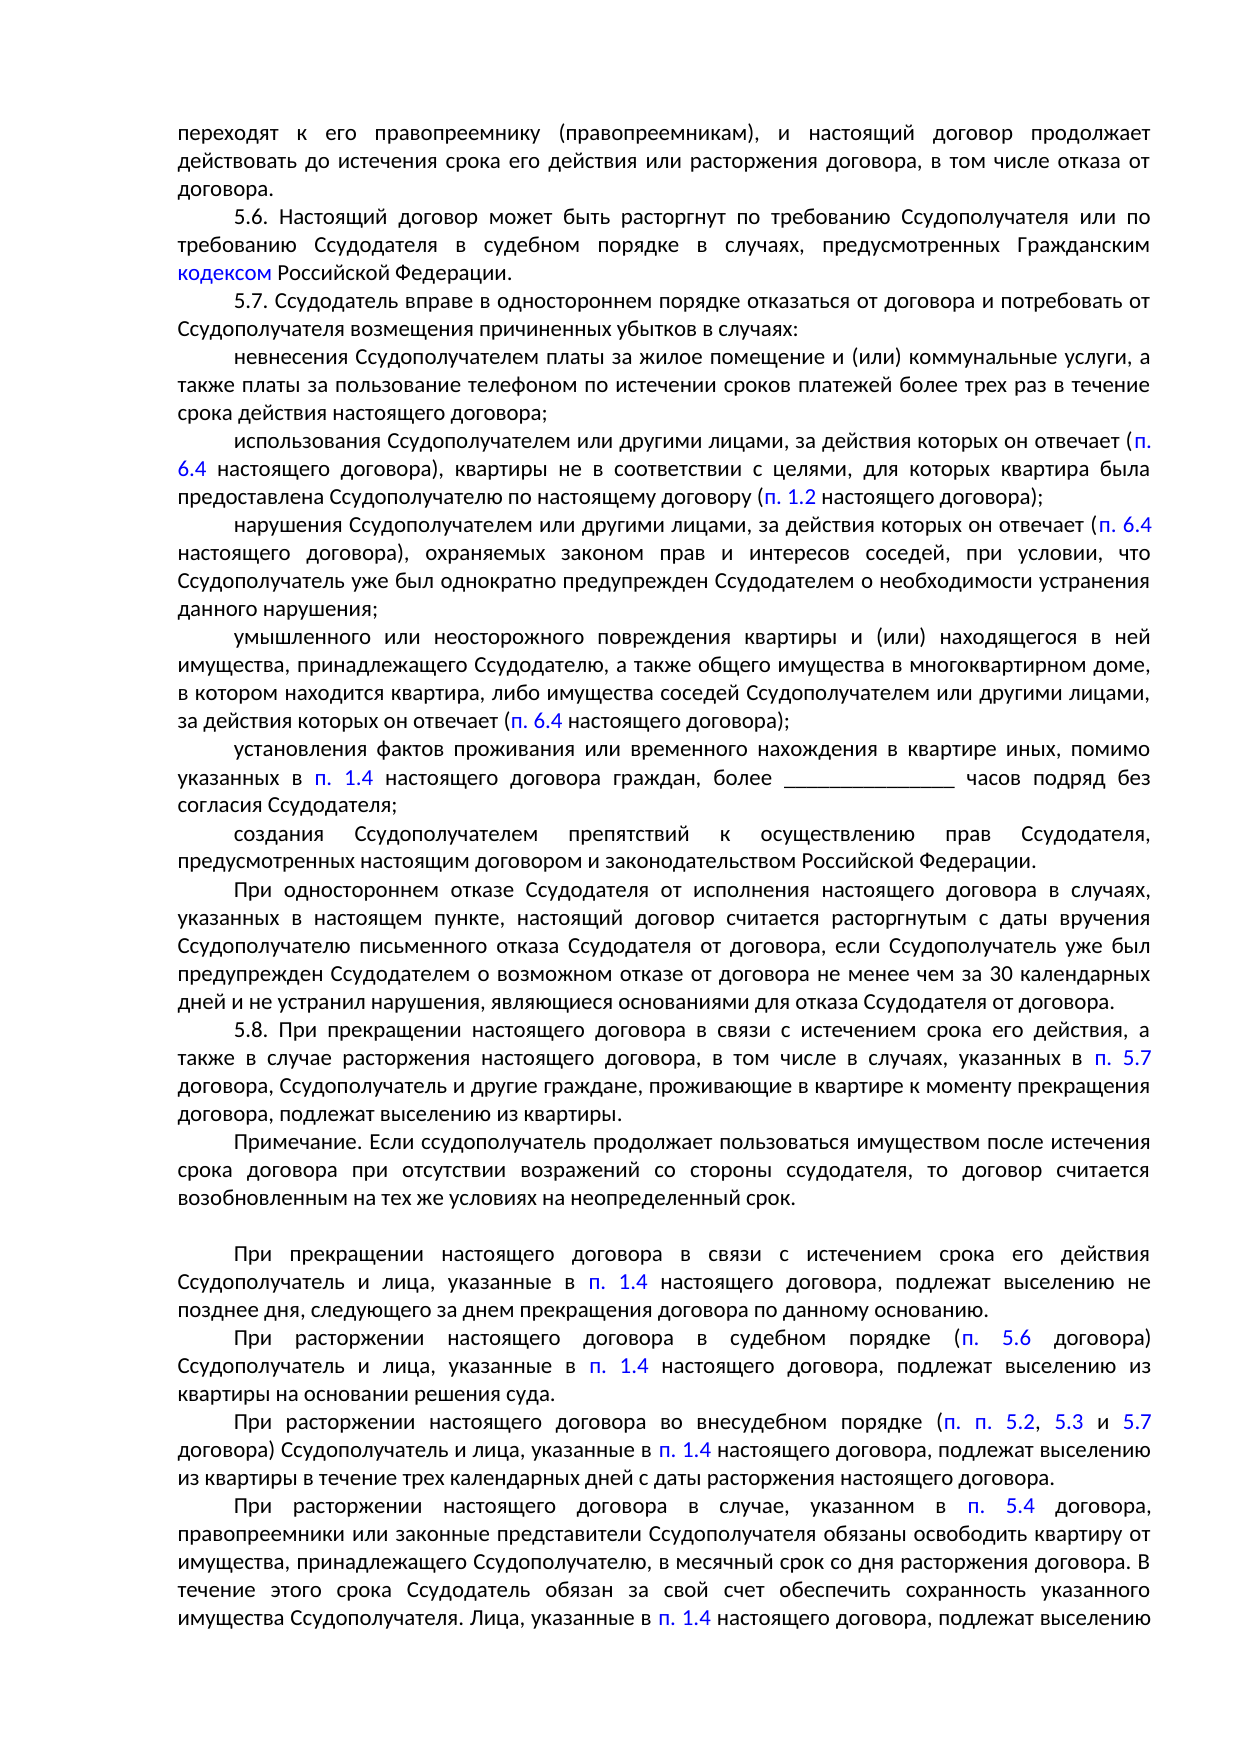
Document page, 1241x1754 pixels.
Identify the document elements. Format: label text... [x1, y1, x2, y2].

text При расторжении настоящего договора в судебном порядке (п. 5.6 договора) Ссудополучатель и лица, указанные в п. 1.4 настоящего договора, подлежат выселению из квартиры на основании решения суда. [177, 1323, 1152, 1407]
text 5.6. Настоящий договор может быть расторгнут по требованию Ссудополучателя или по требованию Ссудодателя в судебном порядке в случаях, предусмотренных Гражданским кодексом Российской Федерации. [177, 202, 1152, 286]
text При расторжении настоящего договора во внесудебном порядке (п. п. 5.2, 5.3 и 5.7 договора) Ссудополучатель и лица, указанные в п. 1.4 настоящего договора, подлежат выселению из квартиры в течение трех календарных дней с даты расторжения настоящего договора. [177, 1407, 1152, 1491]
text использования Ссудополучателем или другими лицами, за действия которых он отвечает (п. 6.4 настоящего договора), квартиры не в соответствии с целями, для которых квартира была предоставлена Ссудополучателю по настоящему договору (п. 1.2 настоящего договора); [177, 426, 1152, 510]
text нарушения Ссудополучателем или другими лицами, за действия которых он отвечает (п. 6.4 настоящего договора), охраняемых законом прав и интересов соседей, при условии, что Ссудополучатель уже был однократно предупрежден Ссудодателем о необходимости устранения данного нарушения; [177, 510, 1152, 622]
text 5.7. Ссудодатель вправе в одностороннем порядке отказаться от договора и потребовать от Ссудополучателя возмещения причиненных убытков в случаях: [177, 286, 1152, 342]
text невнесения Ссудополучателем платы за жилое помещение и (или) коммунальные услуги, а также платы за пользование телефоном по истечении сроков платежей более трех раз в течение срока действия настоящего договора; [177, 342, 1152, 426]
text умышленного или неосторожного повреждения квартиры и (или) находящегося в ней имущества, принадлежащего Ссудодателю, а также общего имущества в многоквартирном доме, в котором находится квартира, либо имущества соседей Ссудополучателем или другими лицами, за действия которых он отвечает (п. 6.4 настоящего договора); [177, 622, 1152, 734]
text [177, 118, 1152, 202]
text При прекращении настоящего договора в связи с истечением срока его действия Ссудополучатель и лица, указанные в п. 1.4 настоящего договора, подлежат выселению не позднее дня, следующего за днем прекращения договора по данному основанию. [177, 1239, 1152, 1323]
text При одностороннем отказе Ссудодателя от исполнения настоящего договора в случаях, указанных в настоящем пункте, настоящий договор считается расторгнутым с даты вручения Ссудополучателю письменного отказа Ссудодателя от договора, если Ссудополучатель уже был предупрежден Ссудодателем о возможном отказе от договора не менее чем за 30 календарных дней и не устранил нарушения, являющиеся основаниями для отказа Ссудодателя от договора. [177, 875, 1152, 1015]
text создания Ссудополучателем препятствий к осуществлению прав Ссудодателя, предусмотренных настоящим договором и законодательством Российской Федерации. [177, 819, 1152, 875]
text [177, 1491, 1152, 1631]
text 5.8. При прекращении настоящего договора в связи с истечением срока его действия, а также в случае расторжения настоящего договора, в том числе в случаях, указанных в п. 5.7 договора, Ссудополучатель и другие граждане, проживающие в квартире к моменту прекращения договора, подлежат выселению из квартиры. [177, 1015, 1152, 1127]
text установления фактов проживания или временного нахождения в квартире иных, помимо указанных в п. 1.4 настоящего договора граждан, более _______________ часов подряд без согласия Ссудодателя; [177, 734, 1152, 819]
text Примечание. Если ссудополучатель продолжает пользоваться имуществом после истечения срока договора при отсутствии возражений со стороны ссудодателя, то договор считается возобновленным на тех же условиях на неопределенный срок. [177, 1127, 1152, 1211]
